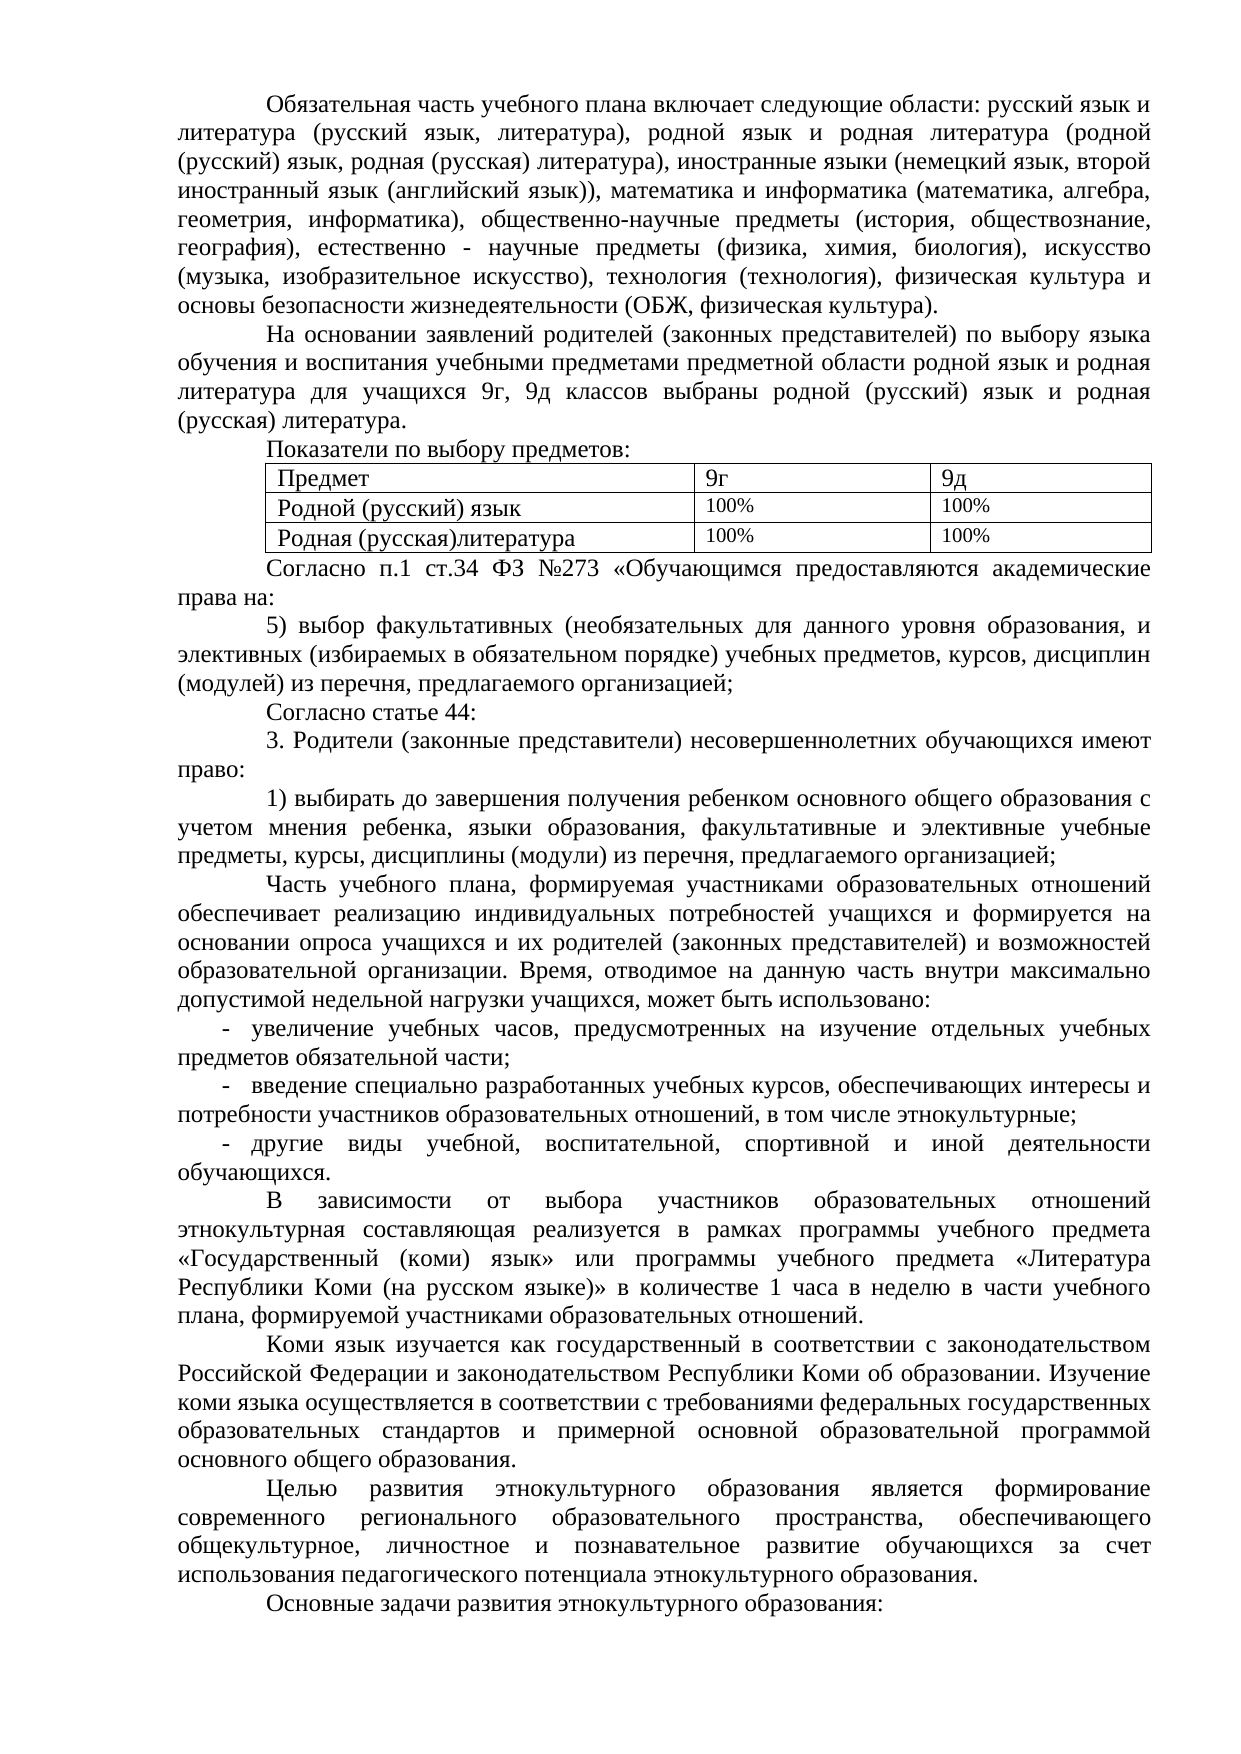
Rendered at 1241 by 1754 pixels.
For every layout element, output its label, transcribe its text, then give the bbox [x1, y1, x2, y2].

text 5) выбор факультативных (необязательных для данного уровня образования, и элективных (избираемых в обязательном порядке) учебных предметов, курсов, дисциплин (модулей) из перечня, предлагаемого организацией; [177, 610, 1152, 697]
text Показатели по выбору предметов: [177, 434, 1152, 462]
text Обязательная часть учебного плана включает следующие области: русский язык и литература (русский язык, литература), родной язык и родная литература (родной (русский) язык, родная (русская) литература), иностранные языки (немецкий язык, второй иностранный язык (английский язык)), математика и информатика (математика, алгебра, геометрия, информатика), общественно-научные предметы (история, обществознание, география), естественно - научные предметы (физика, химия, биология), искусство (музыка, изобразительное искусство), технология (технология), физическая культура и основы безопасности жизнедеятельности (ОБЖ, физическая культура). [177, 89, 1152, 319]
text Коми язык изучается как государственный в соответствии с законодательством Российской Федерации и законодательством Республики Коми об образовании. Изучение коми языка осуществляется в соответствии с требованиями федеральных государственных образовательных стандартов и примерной основной образовательной программой основного общего образования. [177, 1329, 1152, 1473]
table_cell 100% [695, 523, 930, 552]
table_cell 100% [695, 493, 930, 522]
text Часть учебного плана, формируемая участниками образовательных отношений обеспечивает реализацию индивидуальных потребностей учащихся и формируется на основании опроса учащихся и их родителей (законных представителей) и возможностей образовательной организации. Время, отводимое на данную часть внутри максимально допустимой недельной нагрузки учащихся, может быть использовано: [177, 869, 1152, 1013]
table_cell Родной (русский) язык [266, 493, 694, 522]
table_header 9г [695, 464, 930, 492]
list увеличение учебных часов, предусмотренных на изучение отдельных учебных предметов обязательной части; [177, 1013, 1152, 1070]
table_cell 100% [931, 493, 1151, 522]
table_cell Родная (русская)литература [266, 523, 694, 552]
text На основании заявлений родителей (законных представителей) по выбору языка обучения и воспитания учебными предметами предметной области родной язык и родная литература для учащихся 9г, 9д классов выбраны родной (русский) язык и родная (русская) литература. [177, 319, 1152, 434]
text Согласно п.1 ст.34 ФЗ №273 «Обучающимся предоставляются академические права на: [177, 553, 1152, 610]
list другие виды учебной, воспитательной, спортивной и иной деятельности обучающихся. [177, 1128, 1152, 1185]
table_cell 100% [931, 523, 1151, 552]
list введение специально разработанных учебных курсов, обеспечивающих интересы и потребности участников образовательных отношений, в том числе этнокультурные; [177, 1070, 1152, 1128]
text 3. Родители (законные представители) несовершеннолетних обучающихся имеют право: [177, 725, 1152, 783]
text Согласно статье 44: [177, 697, 1152, 725]
table_header 9д [931, 464, 1151, 492]
table_header Предмет [266, 464, 694, 492]
text Целью развития этнокультурного образования является формирование современного регионального образовательного пространства, обеспечивающего общекультурное, личностное и познавательное развитие обучающихся за счет использования педагогического потенциала этнокультурного образования. [177, 1473, 1152, 1588]
text В зависимости от выбора участников образовательных отношений этнокультурная составляющая реализуется в рамках программы учебного предмета «Государственный (коми) язык» или программы учебного предмета «Литература Республики Коми (на русском языке)» в количестве 1 часа в неделю в части учебного плана, формируемой участниками образовательных отношений. [177, 1185, 1152, 1329]
text Основные задачи развития этнокультурного образования: [266, 1588, 1152, 1617]
text 1) выбирать до завершения получения ребенком основного общего образования с учетом мнения ребенка, языки образования, факультативные и элективные учебные предметы, курсы, дисциплины (модули) из перечня, предлагаемого организацией; [177, 783, 1152, 869]
